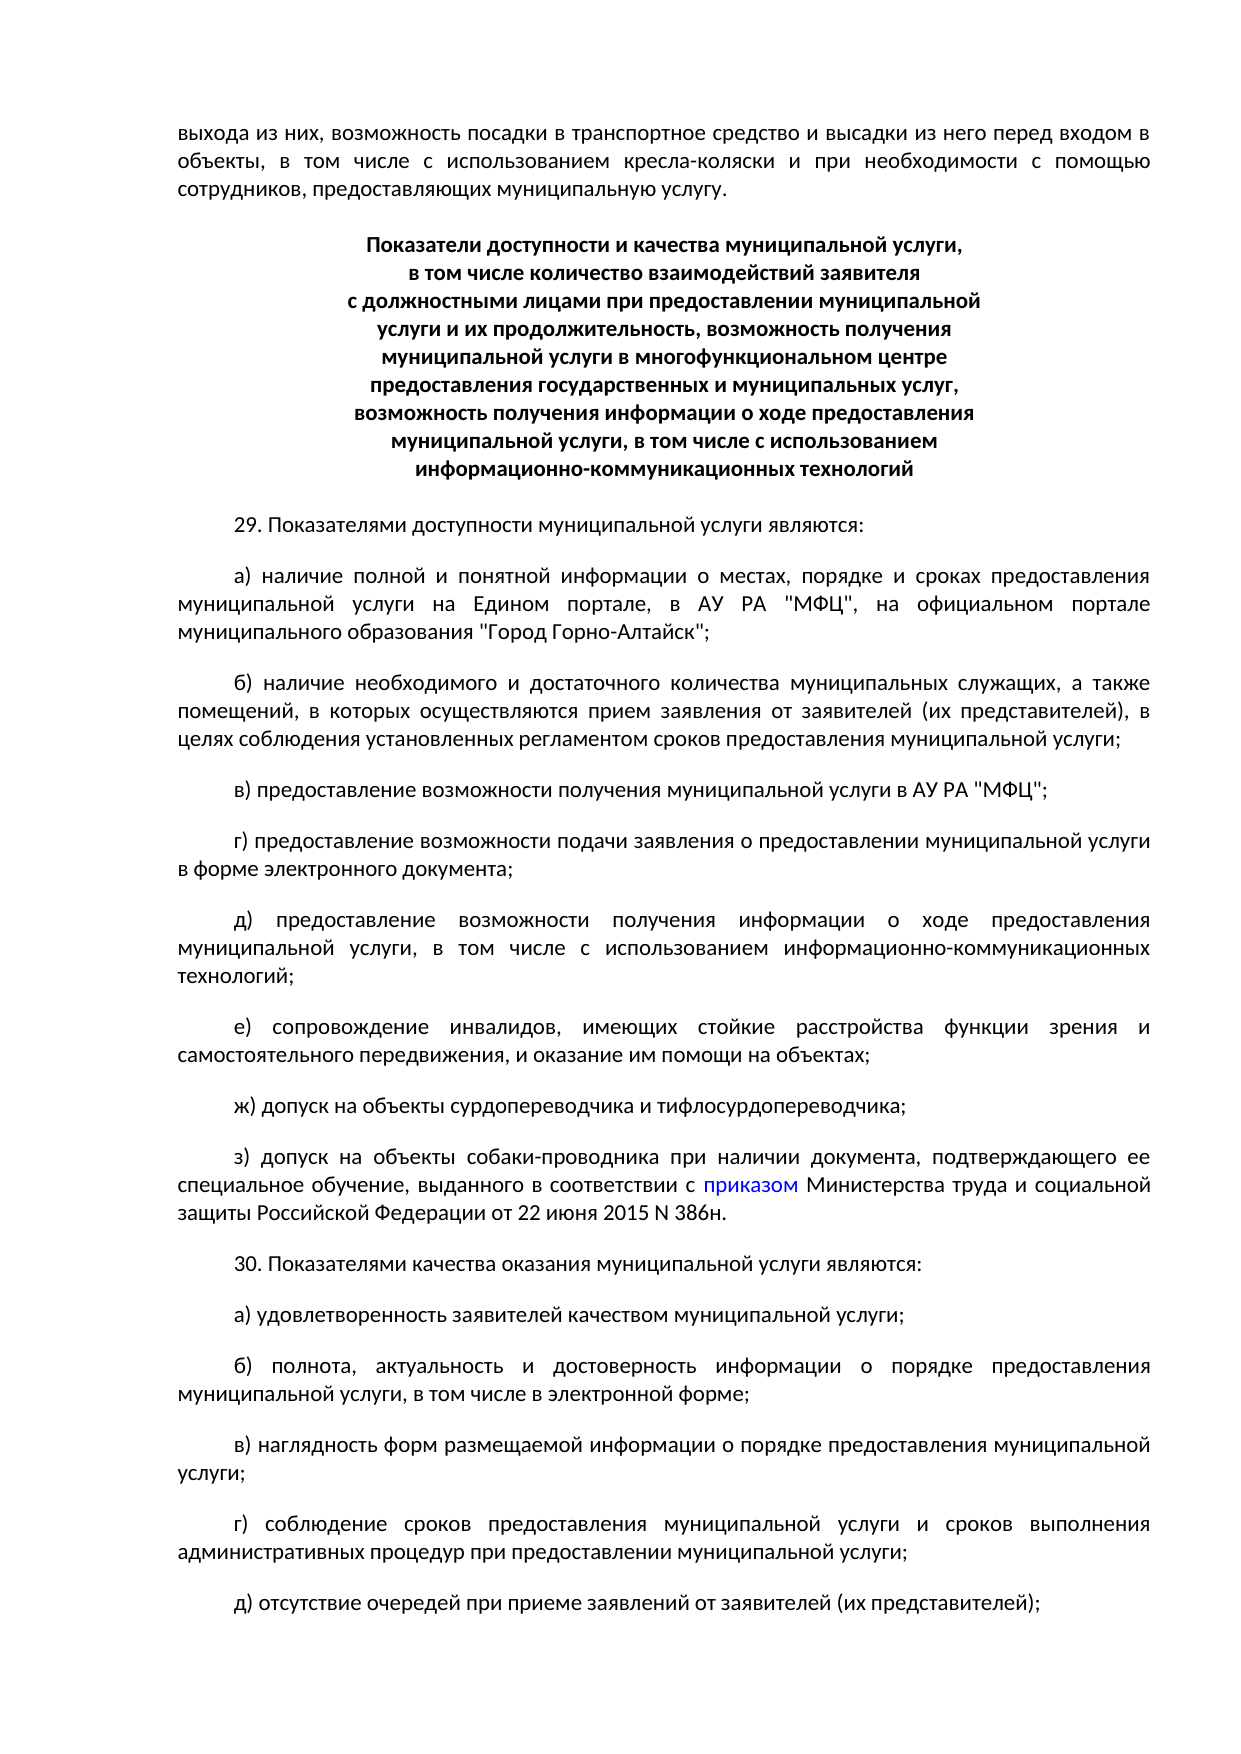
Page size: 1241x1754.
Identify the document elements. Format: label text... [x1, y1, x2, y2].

text 30. Показателями качества оказания муниципальной услуги являются: [177, 1249, 1152, 1277]
text а) удовлетворенность заявителей качеством муниципальной услуги; [177, 1300, 1152, 1328]
title муниципальной услуги в многофункциональном центре [177, 342, 1152, 370]
title с должностными лицами при предоставлении муниципальной [177, 286, 1152, 314]
title информационно-коммуникационных технологий [177, 454, 1152, 482]
text в) наглядность форм размещаемой информации о порядке предоставления муниципальной услуги; [177, 1430, 1152, 1486]
text д) предоставление возможности получения информации о ходе предоставления муниципальной услуги, в том числе с использованием информационно-коммуникационных технологий; [177, 905, 1152, 989]
text б) наличие необходимого и достаточного количества муниципальных служащих, а также помещений, в которых осуществляются прием заявления от заявителей (их представителей), в целях соблюдения установленных регламентом сроков предоставления муниципальной услуги; [177, 668, 1152, 752]
title предоставления государственных и муниципальных услуг, [177, 370, 1152, 398]
text д) отсутствие очередей при приеме заявлений от заявителей (их представителей); [177, 1588, 1152, 1616]
title возможность получения информации о ходе предоставления [177, 398, 1152, 426]
text в) предоставление возможности получения муниципальной услуги в АУ РА "МФЦ"; [177, 775, 1152, 803]
text г) соблюдение сроков предоставления муниципальной услуги и сроков выполнения административных процедур при предоставлении муниципальной услуги; [177, 1509, 1152, 1565]
text е) сопровождение инвалидов, имеющих стойкие расстройства функции зрения и самостоятельного передвижения, и оказание им помощи на объектах; [177, 1012, 1152, 1068]
text б) полнота, актуальность и достоверность информации о порядке предоставления муниципальной услуги, в том числе в электронной форме; [177, 1351, 1152, 1407]
title муниципальной услуги, в том числе с использованием [177, 426, 1152, 454]
title услуги и их продолжительность, возможность получения [177, 314, 1152, 342]
text 29. Показателями доступности муниципальной услуги являются: [177, 510, 1152, 538]
text г) предоставление возможности подачи заявления о предоставлении муниципальной услуги в форме электронного документа; [177, 826, 1152, 882]
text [177, 118, 1152, 202]
text з) допуск на объекты собаки-проводника при наличии документа, подтверждающего ее специальное обучение, выданного в соответствии с приказом Министерства труда и социальной защиты Российской Федерации от 22 июня 2015 N 386н. [177, 1142, 1152, 1226]
text ж) допуск на объекты сурдопереводчика и тифлосурдопереводчика; [177, 1091, 1152, 1119]
title Показатели доступности и качества муниципальной услуги, [177, 230, 1152, 258]
title в том числе количество взаимодействий заявителя [177, 258, 1152, 286]
text а) наличие полной и понятной информации о местах, порядке и сроках предоставления муниципальной услуги на Едином портале, в АУ РА "МФЦ", на официальном портале муниципального образования "Город Горно-Алтайск"; [177, 561, 1152, 645]
